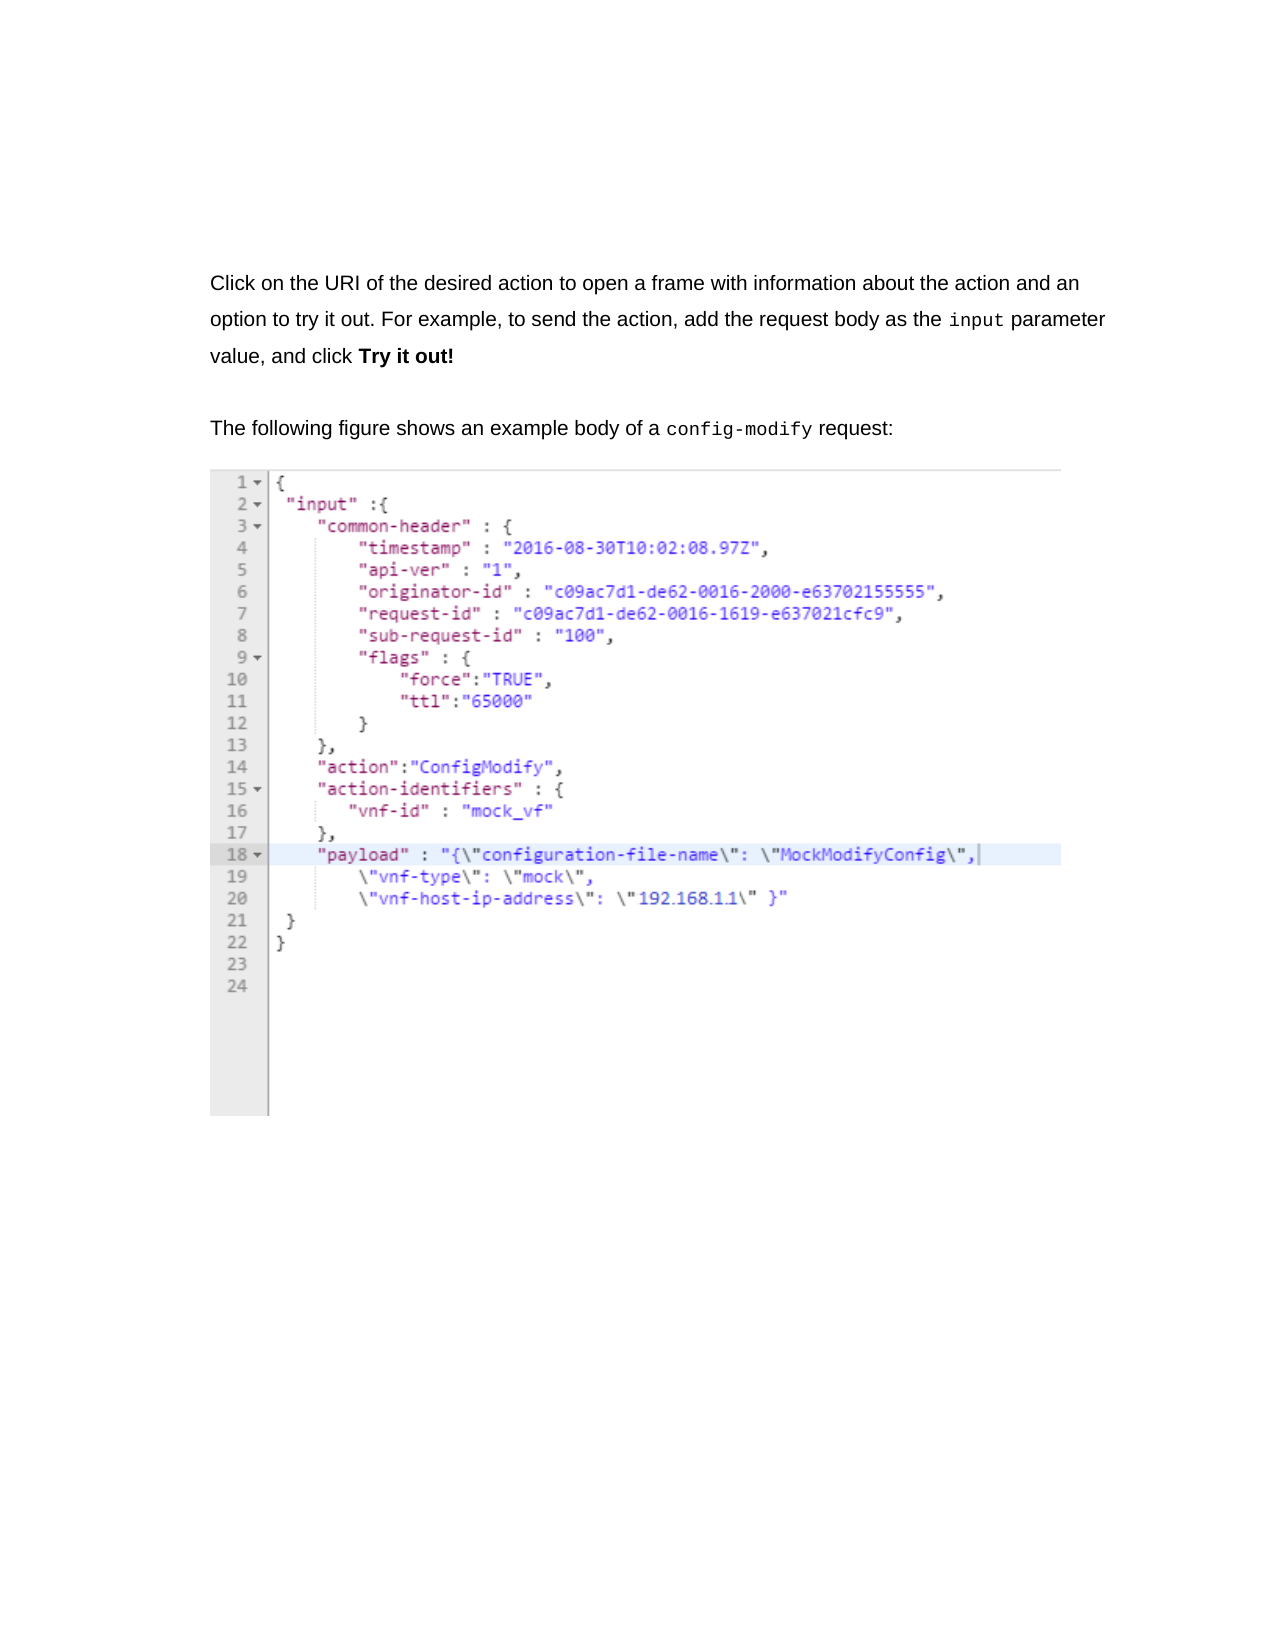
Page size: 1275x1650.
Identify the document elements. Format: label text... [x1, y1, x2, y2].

text Click on the URI of the desired action to open a frame with information about the action and an option to try it out. For example, to send the action, add the request body as the input parameter value, and click Try it out! [210, 271, 1125, 368]
text The following figure shows an example body of a config-modify request: [210, 416, 1125, 441]
picture [210, 466, 1062, 1116]
